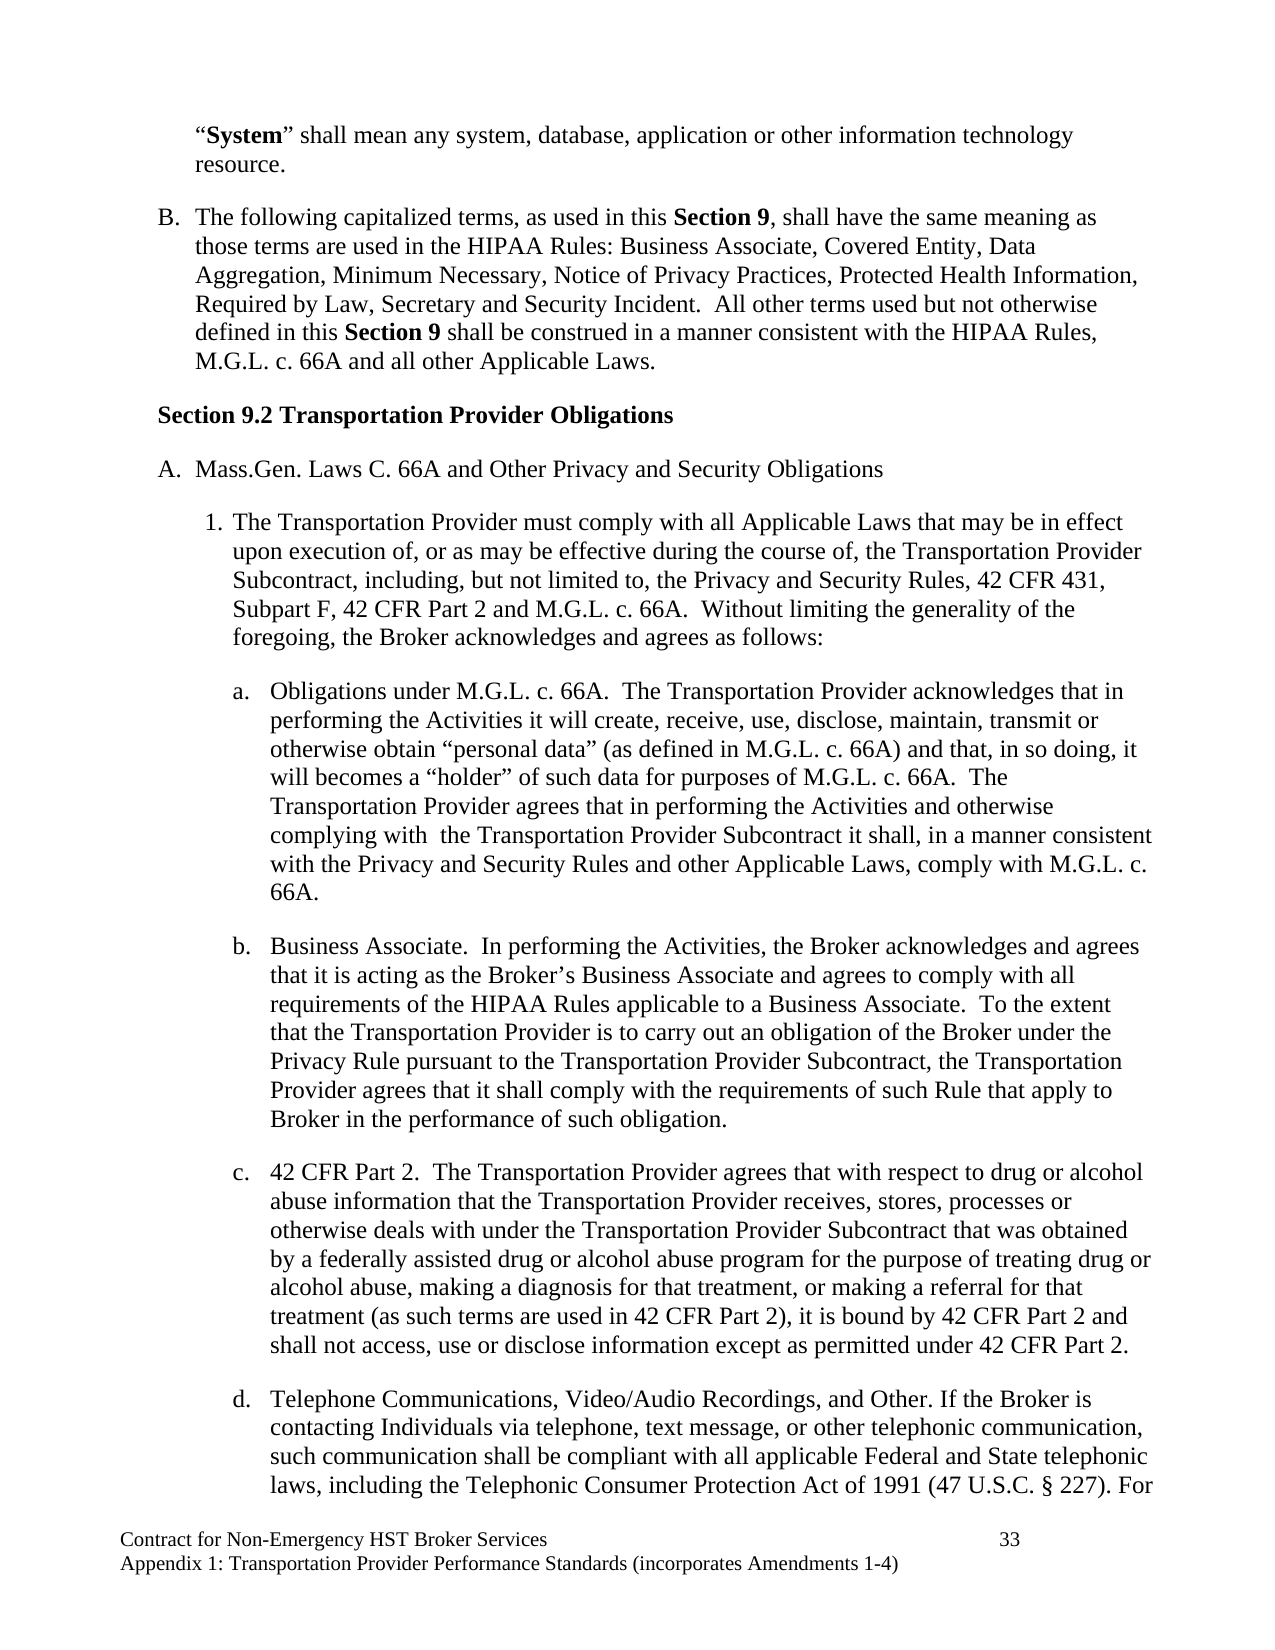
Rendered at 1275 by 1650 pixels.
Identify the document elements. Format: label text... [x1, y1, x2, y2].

subtitle The following capitalized terms, as used in this Section 9, shall have the same meaning as those terms are used in the HIPAA Rules: Business Associate, Covered Entity, Data Aggregation, Minimum Necessary, Notice of Privacy Practices, Protected Health Information, Required by Law, Secretary and Security Incident. All other terms used but not otherwise defined in this Section 9 shall be construed in a manner consistent with the HIPAA Rules, M.G.L. c. 66A and all other Applicable Laws. [157, 202, 1155, 375]
subtitle Transportation Provider Obligations [157, 400, 1155, 429]
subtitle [232, 1384, 1155, 1499]
subtitle 42 CFR Part 2. The Transportation Provider agrees that with respect to drug or alcohol abuse information that the Transportation Provider receives, stores, processes or otherwise deals with under the Transportation Provider Subcontract that was obtained by a federally assisted drug or alcohol abuse program for the purpose of treating drug or alcohol abuse, making a diagnosis for that treatment, or making a referral for that treatment (as such terms are used in 42 CFR Part 2), it is bound by 42 CFR Part 2 and shall not access, use or disclose information except as permitted under 42 CFR Part 2. [232, 1157, 1155, 1359]
text “System” shall mean any system, database, application or other information technology resource. [195, 120, 1155, 177]
subtitle Obligations under M.G.L. c. 66A. The Transportation Provider acknowledges that in performing the Activities it will create, receive, use, disclose, maintain, transmit or otherwise obtain “personal data” (as defined in M.G.L. c. 66A) and that, in so doing, it will becomes a “holder” of such data for purposes of M.G.L. c. 66A. The Transportation Provider agrees that in performing the Activities and otherwise complying with the Transportation Provider Subcontract it shall, in a manner consistent with the Privacy and Security Rules and other Applicable Laws, comply with M.G.L. c. 66A. [232, 676, 1155, 906]
subtitle Business Associate. In performing the Activities, the Broker acknowledges and agrees that it is acting as the Broker’s Business Associate and agrees to comply with all requirements of the HIPAA Rules applicable to a Business Associate. To the extent that the Transportation Provider is to carry out an obligation of the Broker under the Privacy Rule pursuant to the Transportation Provider Subcontract, the Transportation Provider agrees that it shall comply with the requirements of such Rule that apply to Broker in the performance of such obligation. [232, 931, 1155, 1132]
subtitle The Transportation Provider must comply with all Applicable Laws that may be in effect upon execution of, or as may be effective during the course of, the Transportation Provider Subcontract, including, but not limited to, the Privacy and Security Rules, 42 CFR 431, Subpart F, 42 CFR Part 2 and M.G.L. c. 66A. Without limiting the generality of the foregoing, the Broker acknowledges and agrees as follows: [204, 507, 1155, 651]
subtitle Mass.Gen. Laws C. 66A and Other Privacy and Security Obligations [157, 454, 1155, 482]
